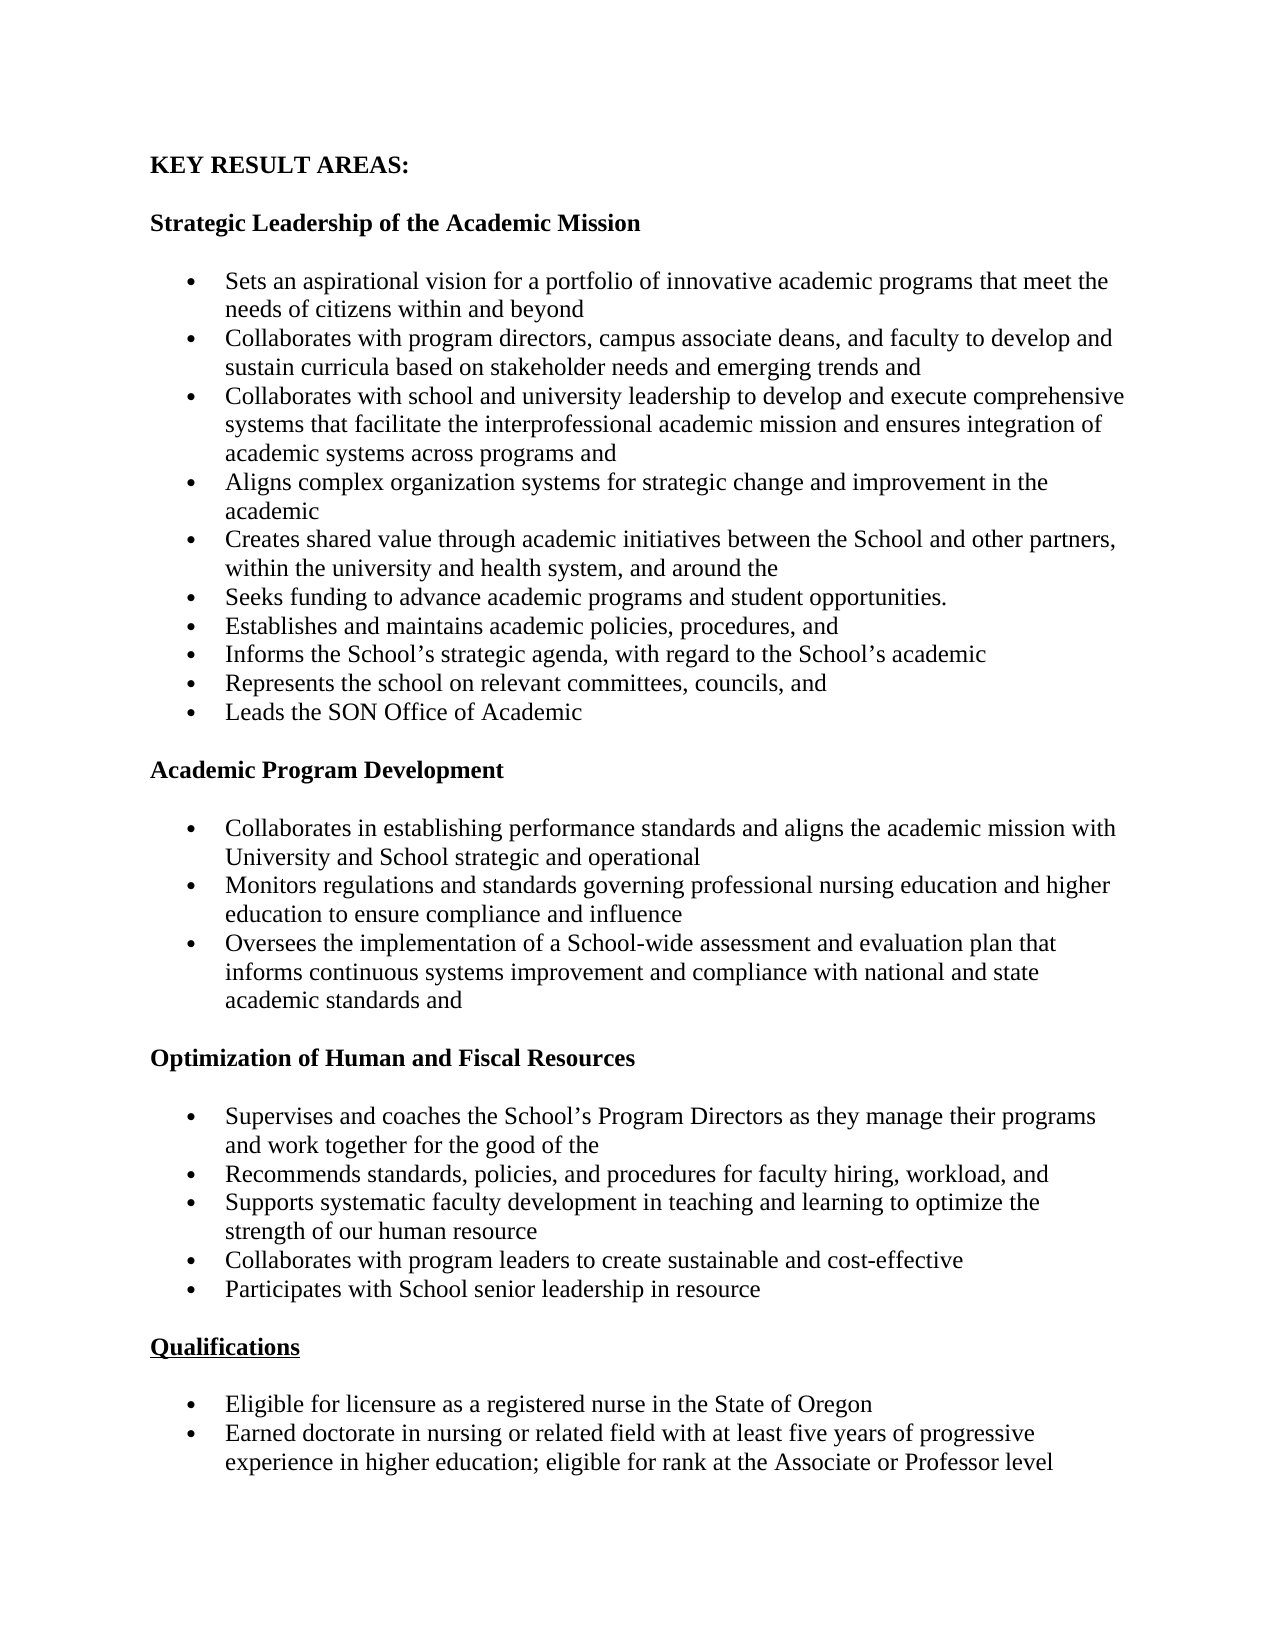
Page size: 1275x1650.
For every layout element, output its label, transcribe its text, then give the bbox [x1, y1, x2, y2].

list Oversees the implementation of a School-wide assessment and evaluation plan that informs continuous systems improvement and compliance with national and state academic standards and [187, 928, 1125, 1014]
list Leads the SON Office of Academic [187, 697, 1125, 726]
text Optimization of Human and Fiscal Resources [150, 1043, 1125, 1072]
text Strategic Leadership of the Academic Mission [150, 208, 1125, 237]
list Collaborates with program leaders to create sustainable and cost-effective [187, 1245, 1125, 1274]
list Seeks funding to advance academic programs and student opportunities. [187, 582, 1125, 611]
list Sets an aspirational vision for a portfolio of innovative academic programs that meet the needs of citizens within and beyond [187, 266, 1125, 323]
list Supervises and coaches the School’s Program Directors as they manage their programs and work together for the good of the [187, 1101, 1125, 1159]
list Eligible for licensure as a registered nurse in the State of Oregon [187, 1389, 1125, 1418]
list Creates shared value through academic initiatives between the School and other partners, within the university and health system, and around the [187, 524, 1125, 582]
text KEY RESULT AREAS: [150, 150, 1125, 179]
list Aligns complex organization systems for strategic change and improvement in the academic [187, 467, 1125, 524]
list Informs the School’s strategic agenda, with regard to the School’s academic [187, 639, 1125, 668]
text Academic Program Development [150, 755, 1125, 784]
list Collaborates in establishing performance standards and aligns the academic mission with University and School strategic and operational [187, 813, 1125, 870]
list Collaborates with school and university leadership to develop and execute comprehensive systems that facilitate the interprofessional academic mission and ensures integration of academic systems across programs and [187, 381, 1125, 467]
list Monitors regulations and standards governing professional nursing education and higher education to ensure compliance and influence [187, 870, 1125, 928]
list Collaborates with program directors, campus associate deans, and faculty to develop and sustain curricula based on stakeholder needs and emerging trends and [187, 323, 1125, 381]
list Supports systematic faculty development in teaching and learning to optimize the strength of our human resource [187, 1187, 1125, 1245]
list Represents the school on relevant committees, councils, and [187, 668, 1125, 697]
list Recommends standards, policies, and procedures for faculty hiring, workload, and [187, 1159, 1125, 1187]
list Participates with School senior leadership in resource [187, 1274, 1125, 1302]
list Establishes and maintains academic policies, procedures, and [187, 611, 1125, 639]
text Qualifications [150, 1332, 1125, 1360]
list Earned doctorate in nursing or related field with at least five years of progressive experience in higher education; eligible for rank at the Associate or Professor level [187, 1418, 1125, 1476]
